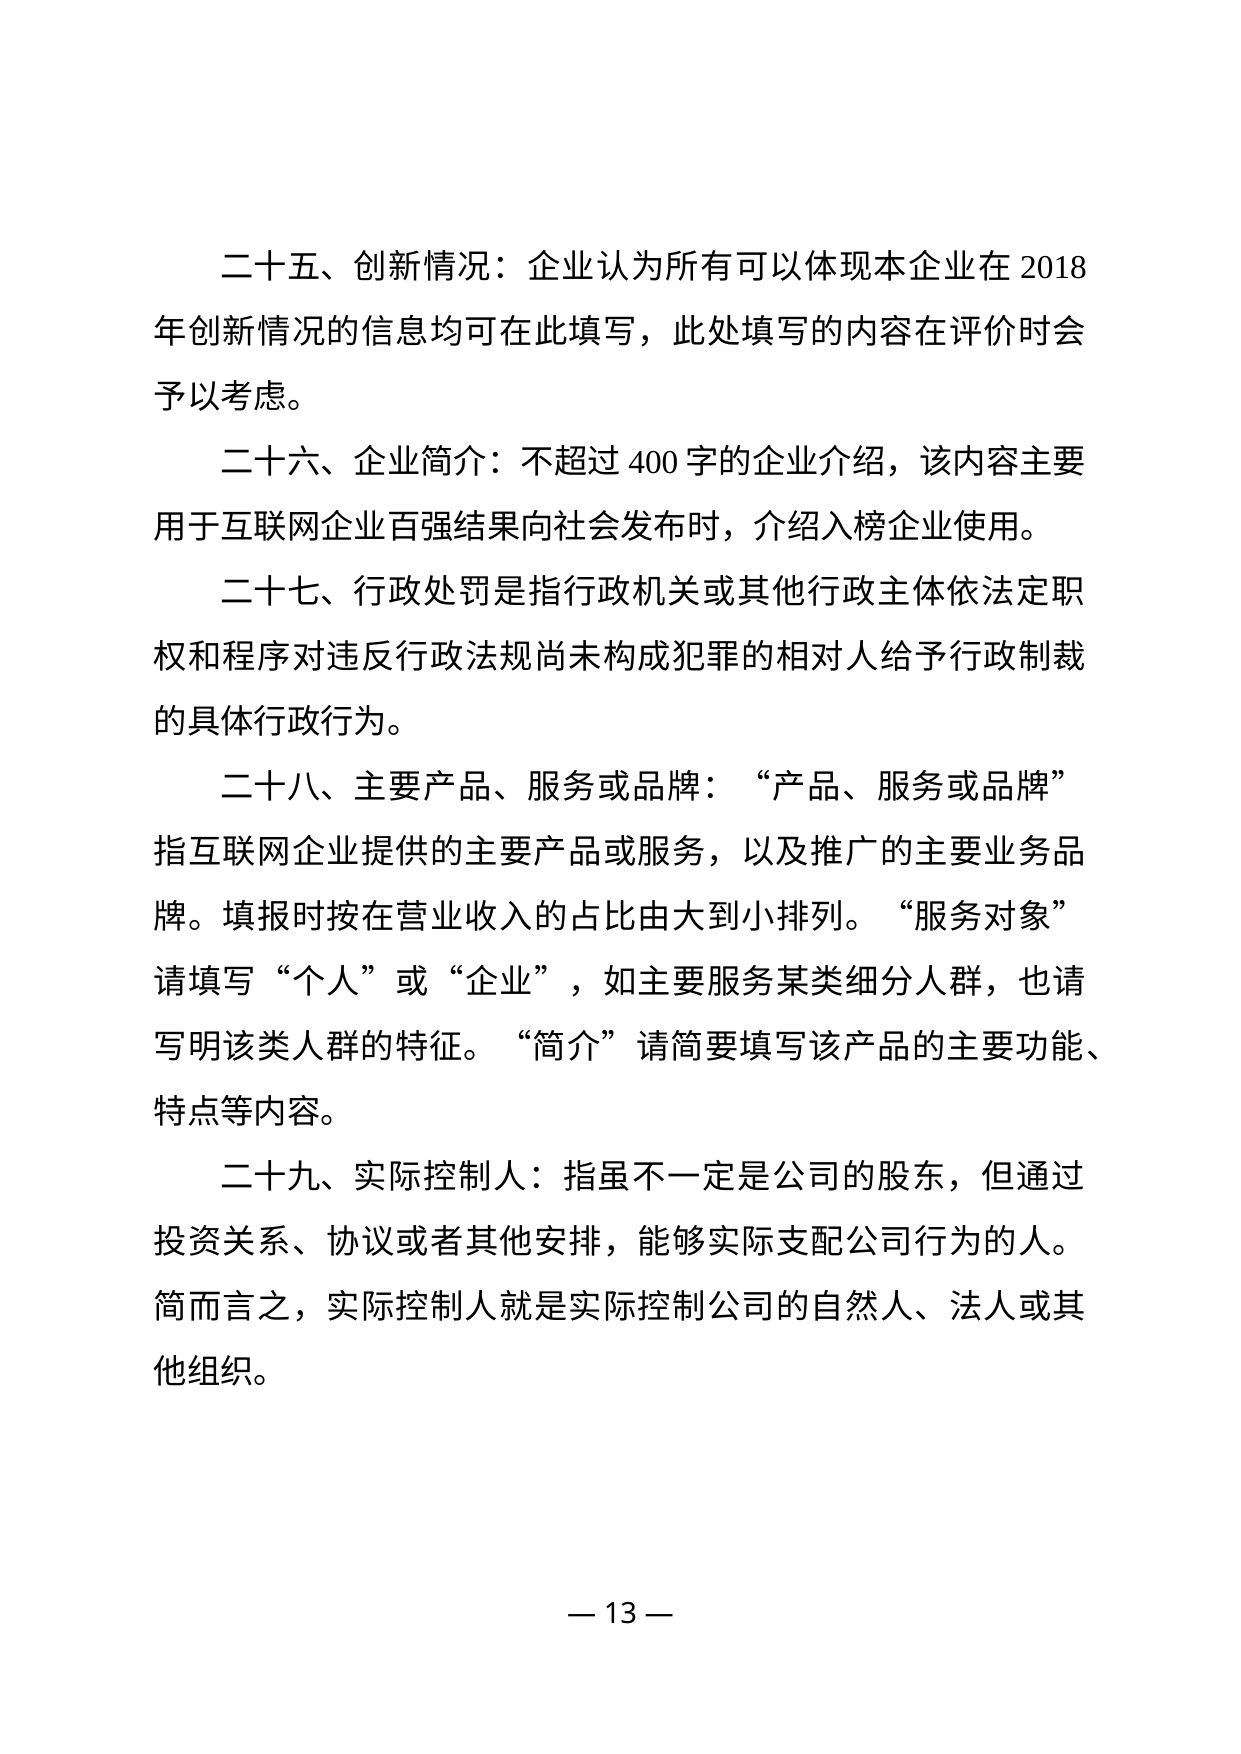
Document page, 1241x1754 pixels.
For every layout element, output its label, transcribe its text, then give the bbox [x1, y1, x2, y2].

list 行政处罚是指行政机关或其他行政主体依法定职权和程序对违反行政法规尚未构成犯罪的相对人给予行政制裁的具体行政行为。 [153, 556, 1087, 751]
list 企业简介：不超过400字的企业介绍，该内容主要用于互联网企业百强结果向社会发布时，介绍入榜企业使用。 [153, 426, 1087, 556]
list 创新情况：企业认为所有可以体现本企业在2018年创新情况的信息均可在此填写，此处填写的内容在评价时会予以考虑。 [153, 231, 1087, 426]
list 实际控制人：指虽不一定是公司的股东，但通过投资关系、协议或者其他安排，能够实际支配公司行为的人。简而言之，实际控制人就是实际控制公司的自然人、法人或其他组织。 [153, 1141, 1087, 1401]
list 主要产品、服务或品牌：“产品、服务或品牌”指互联网企业提供的主要产品或服务，以及推广的主要业务品牌。填报时按在营业收入的占比由大到小排列。“服务对象”请填写“个人”或“企业”，如主要服务某类细分人群，也请写明该类人群的特征。“简介”请简要填写该产品的主要功能、特点等内容。 [153, 751, 1087, 1141]
